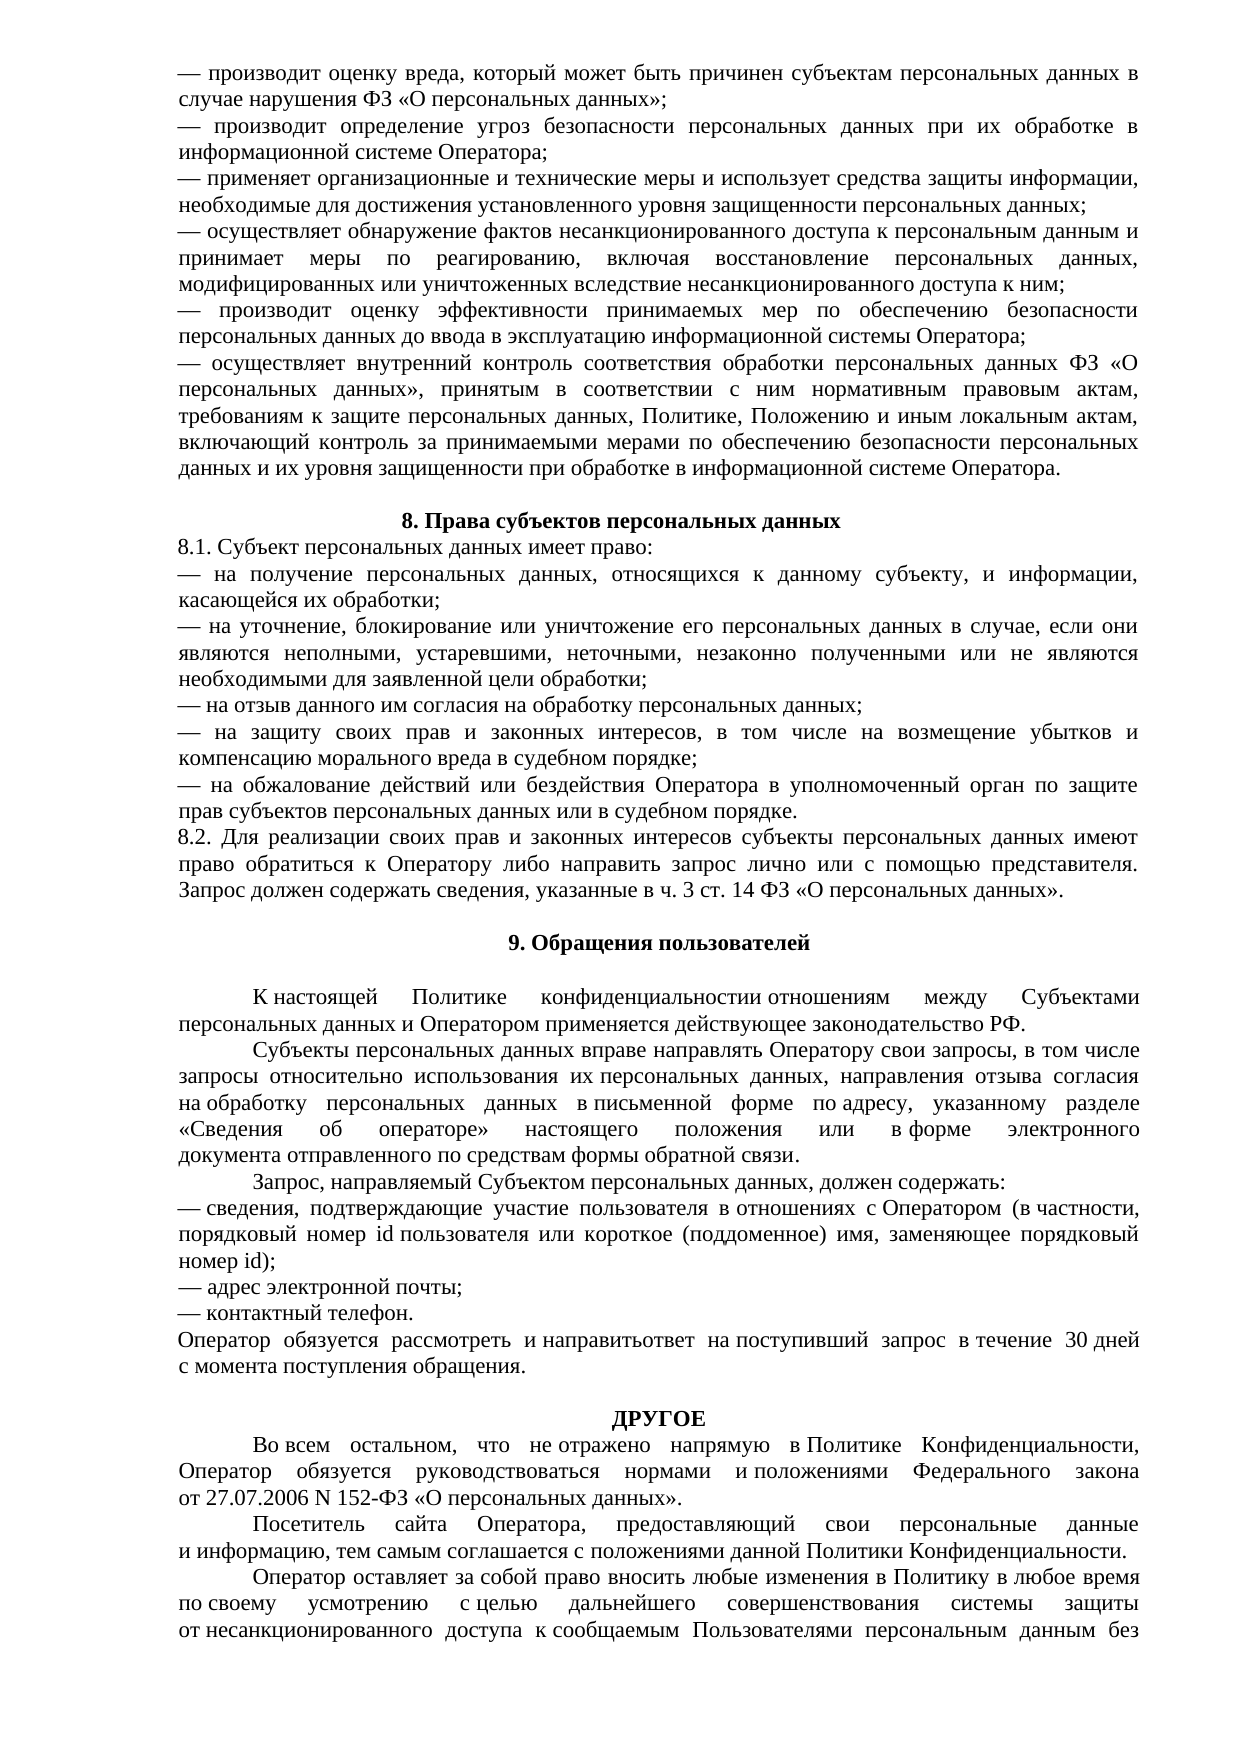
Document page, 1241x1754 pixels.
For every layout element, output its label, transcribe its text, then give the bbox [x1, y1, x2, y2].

text — производит оценку вреда, который может быть причинен субъектам персональных данных в случае нарушения ФЗ «О персональных данных»; [177, 59, 1140, 112]
text 8.1. Субъект персональных данных имеет право: [177, 533, 1140, 560]
subtitle 8. Права субъектов персональных данных [177, 507, 1065, 533]
text Оператор обязуется рассмотреть и направитьответ на поступивший запрос в течение 30 дней с момента поступления обращения. [177, 1326, 1140, 1378]
text Посетитель сайта Оператора, предоставляющий свои персональные данные и информацию, тем самым соглашается с положениями данной Политики Конфиденциальности. [178, 1510, 1140, 1563]
text Во всем остальном, что не отражено напрямую в Политике Конфиденциальности, Оператор обязуется руководствоваться нормами и положениями Федерального закона от 27.07.2006 N 152-ФЗ «О персональных данных». [178, 1431, 1140, 1510]
text Субъекты персональных данных вправе направлять Оператору свои запросы, в том числе запросы относительно использования их персональных данных, направления отзыва согласия на обработку персональных данных в письменной форме по адресу, указанному разделе «Сведения об операторе» настоящего положения или в форме электронного документа отправленного по средствам формы обратной связи. [178, 1036, 1140, 1168]
text — на отзыв данного им согласия на обработку персональных данных; [177, 692, 1140, 718]
text — контактный телефон. [177, 1299, 1140, 1326]
text — на защиту своих прав и законных интересов, в том числе на возмещение убытков и компенсацию морального вреда в судебном порядке; [177, 718, 1140, 771]
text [178, 1563, 1140, 1642]
text — сведения, подтверждающие участие пользователя в отношениях с Оператором (в частности, порядковый номер id пользователя или короткое (поддоменное) имя, заменяющее порядковый номер id); — адрес электронной почты; [177, 1194, 1140, 1299]
text — на обжалование действий или бездействия Оператора в уполномоченный орган по защите прав субъектов персональных данных или в судебном порядке. [177, 771, 1140, 823]
text — производит определение угроз безопасности персональных данных при их обработке в информационной системе Оператора; [177, 112, 1140, 164]
text — осуществляет обнаружение фактов несанкционированного доступа к персональным данным и принимает меры по реагированию, включая восстановление персональных данных, модифицированных или уничтоженных вследствие несанкционированного доступа к ним; [177, 217, 1140, 296]
text Запрос, направляемый Субъектом персональных данных, должен содержать: [178, 1168, 1140, 1194]
text — применяет организационные и технические меры и использует средства защиты информации, необходимые для достижения установленного уровня защищенности персональных данных; [177, 164, 1140, 217]
text — на уточнение, блокирование или уничтожение его персональных данных в случае, если они являются неполными, устаревшими, неточными, незаконно полученными или не являются необходимыми для заявленной цели обработки; [177, 612, 1140, 692]
text ДРУГОЕ [177, 1405, 1140, 1431]
text К настоящей Политике конфиденциальностии отношениям между Субъектами персональных данных и Оператором применяется действующее законодательство РФ. [178, 983, 1140, 1036]
text 8.2. Для реализации своих прав и законных интересов субъекты персональных данных имеют право обратиться к Оператору либо направить запрос лично или с помощью представителя. Запрос должен содержать сведения, указанные в ч. 3 ст. 14 ФЗ «О персональных данных». [177, 823, 1140, 902]
text — на получение персональных данных, относящихся к данному субъекту, и информации, касающейся их обработки; [177, 560, 1140, 612]
text — производит оценку эффективности принимаемых мер по обеспечению безопасности персональных данных до ввода в эксплуатацию информационной системы Оператора; [177, 296, 1140, 349]
text — осуществляет внутренний контроль соответствия обработки персональных данных ФЗ «О персональных данных», принятым в соответствии с ним нормативным правовым актам, требованиям к защите персональных данных, Политике, Положению и иным локальным актам, включающий контроль за принимаемыми мерами по обеспечению безопасности персональных данных и их уровня защищенности при обработке в информационной системе Оператора. [177, 349, 1140, 481]
subtitle 9. Обращения пользователей [178, 929, 1140, 955]
